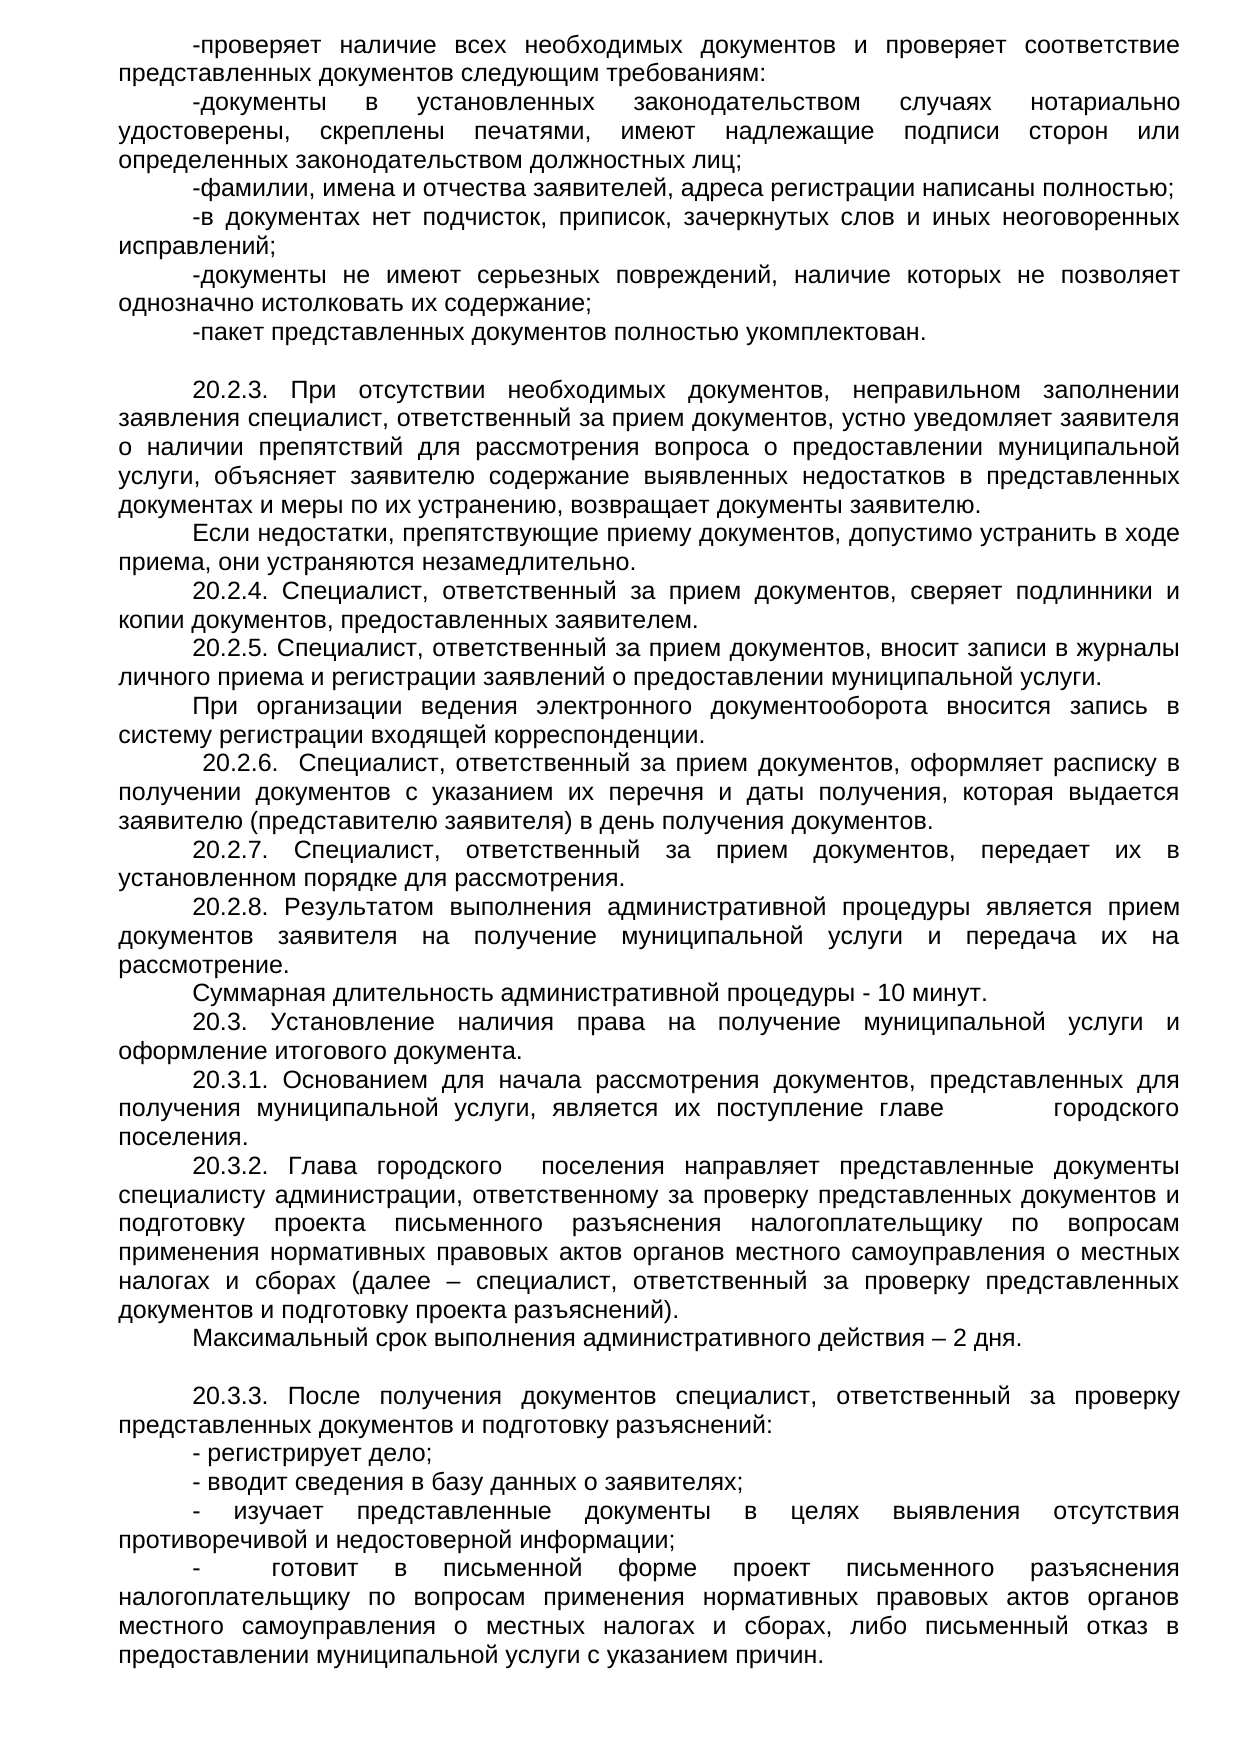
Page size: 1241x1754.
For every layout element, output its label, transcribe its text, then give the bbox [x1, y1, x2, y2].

text 20.3.1. Основанием для начала рассмотрения документов, представленных для получения муниципальной услуги, является их поступление главе городского поселения. [118, 1064, 1181, 1151]
text - вводит сведения в базу данных о заявителях; [118, 1467, 1181, 1496]
text 20.2.8. Результатом выполнения административной процедуры является прием документов заявителя на получение муниципальной услуги и передача их на рассмотрение. [118, 892, 1181, 978]
text Суммарная длительность административной процедуры - 10 минут. [118, 978, 1181, 1007]
text 20.2.3. При отсутствии необходимых документов, неправильном заполнении заявления специалист, ответственный за прием документов, устно уведомляет заявителя о наличии препятствий для рассмотрения вопроса о предоставлении муниципальной услуги, объясняет заявителю содержание выявленных недостатков в представленных документах и меры по их устранению, возвращает документы заявителю. [118, 374, 1181, 518]
text -в документах нет подчисток, приписок, зачеркнутых слов и иных неоговоренных исправлений; [118, 202, 1181, 259]
text 20.3. Установление наличия права на получение муниципальной услуги и оформление итогового документа. [118, 1007, 1181, 1064]
text 20.3.3. После получения документов специалист, ответственный за проверку представленных документов и подготовку разъяснений: [118, 1381, 1181, 1438]
text 20.2.4. Специалист, ответственный за прием документов, сверяет подлинники и копии документов, предоставленных заявителем. [118, 576, 1181, 633]
text 20.2.6. Специалист, ответственный за прием документов, оформляет расписку в получении документов с указанием их перечня и даты получения, которая выдается заявителю (представителю заявителя) в день получения документов. [118, 748, 1181, 834]
text При организации ведения электронного документооборота вносится запись в систему регистрации входящей корреспонденции. [118, 691, 1181, 748]
text Если недостатки, препятствующие приему документов, допустимо устранить в ходе приема, они устраняются незамедлительно. [118, 518, 1181, 576]
text 20.2.7. Специалист, ответственный за прием документов, передает их в установленном порядке для рассмотрения. [118, 834, 1181, 892]
text Максимальный срок выполнения административного действия – 2 дня. [118, 1323, 1181, 1352]
text - готовит в письменной форме проект письменного разъяснения налогоплательщику по вопросам применения нормативных правовых актов органов местного самоуправления о местных налогах и сборах, либо письменный отказ в предоставлении муниципальной услуги с указанием причин. [118, 1553, 1181, 1668]
text -документы в установленных законодательством случаях нотариально удостоверены, скреплены печатями, имеют надлежащие подписи сторон или определенных законодательством должностных лиц; [118, 87, 1181, 173]
text -пакет представленных документов полностью укомплектован. [118, 317, 1181, 346]
text - изучает представленные документы в целях выявления отсутствия противоречивой и недостоверной информации; [118, 1496, 1181, 1553]
text - регистрирует дело; [118, 1438, 1181, 1467]
text -документы не имеют серьезных повреждений, наличие которых не позволяет однозначно истолковать их содержание; [118, 259, 1181, 317]
text 20.3.2. Глава городского поселения направляет представленные документы специалисту администрации, ответственному за проверку представленных документов и подготовку проекта письменного разъяснения налогоплательщику по вопросам применения нормативных правовых актов органов местного самоуправления о местных налогах и сборах (далее – специалист, ответственный за проверку представленных документов и подготовку проекта разъяснений). [118, 1151, 1181, 1323]
text 20.2.5. Специалист, ответственный за прием документов, вносит записи в журналы личного приема и регистрации заявлений о предоставлении муниципальной услуги. [118, 633, 1181, 691]
text -проверяет наличие всех необходимых документов и проверяет соответствие представленных документов следующим требованиям: [118, 29, 1181, 87]
text -фамилии, имена и отчества заявителей, адреса регистрации написаны полностью; [118, 173, 1181, 202]
